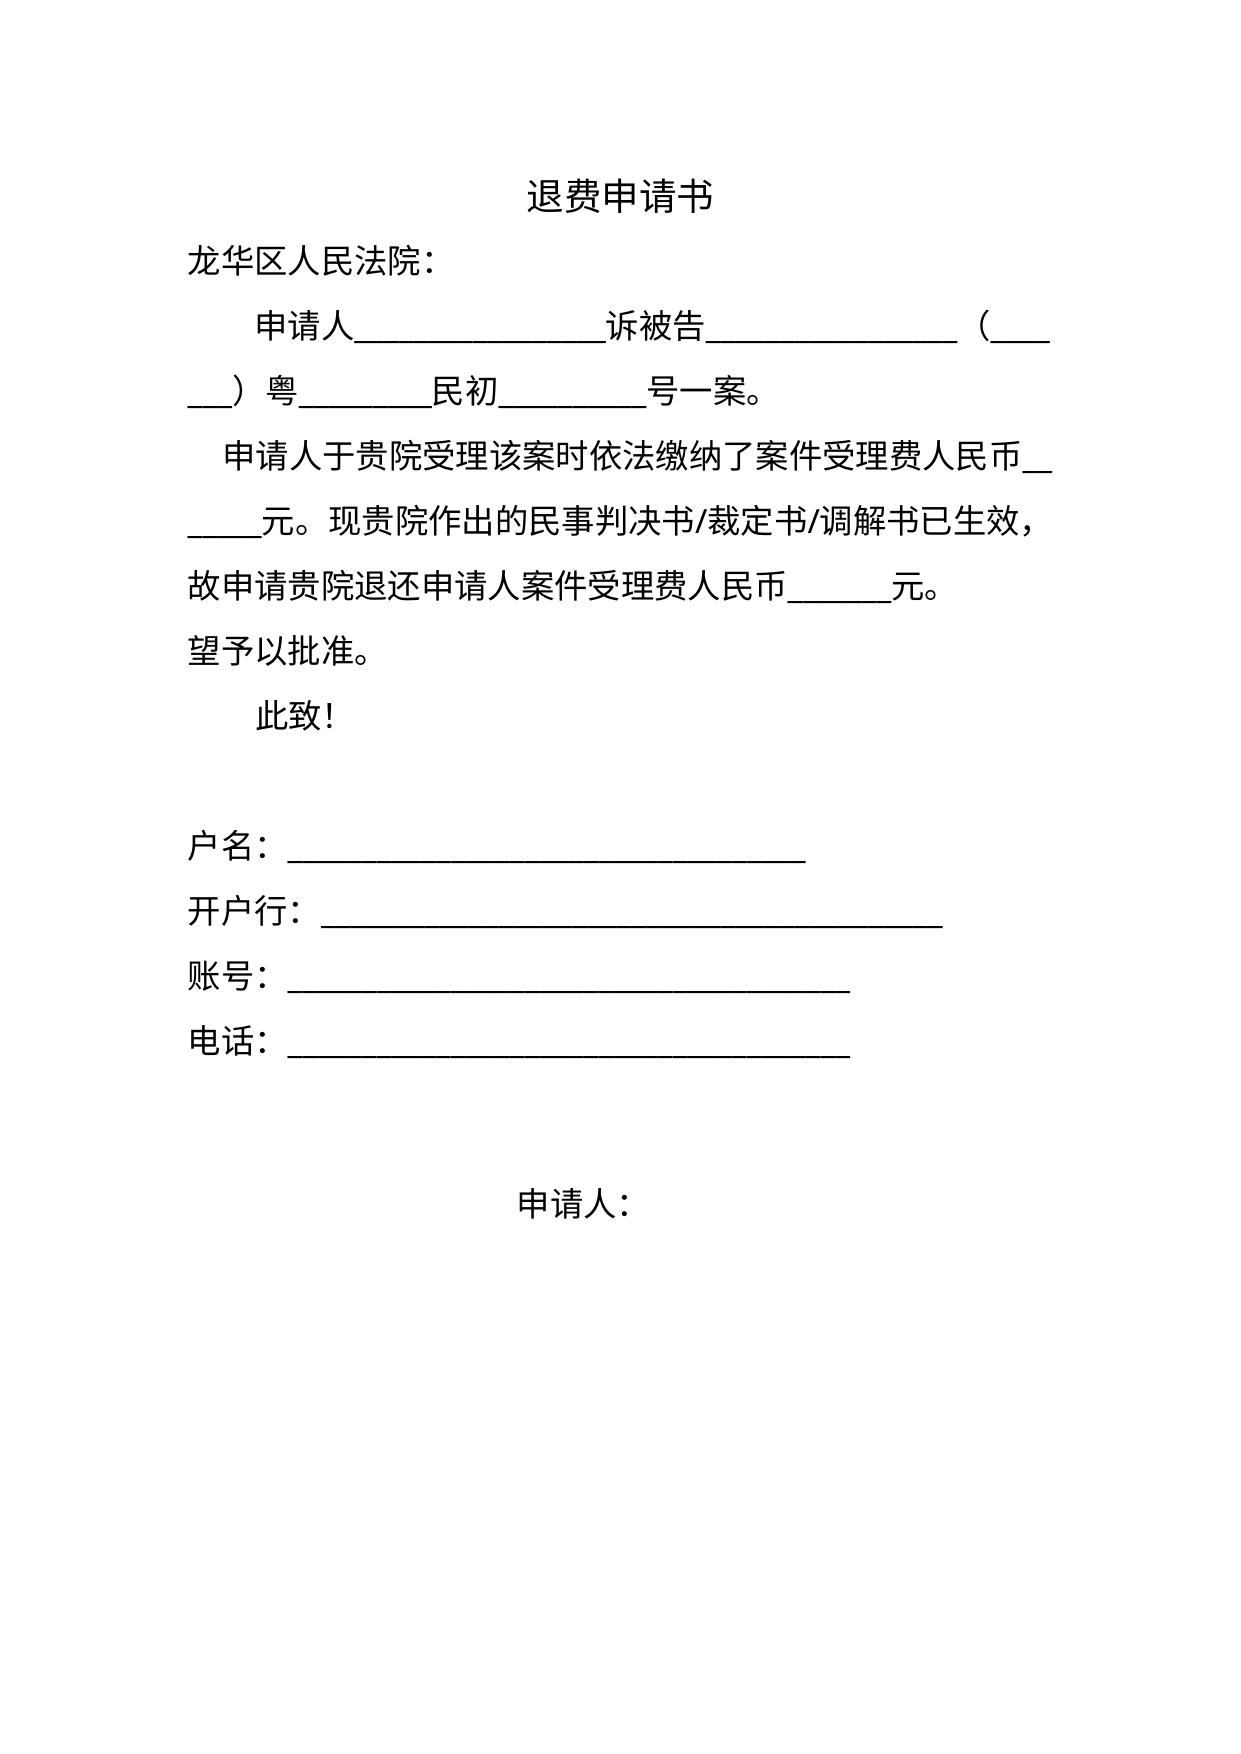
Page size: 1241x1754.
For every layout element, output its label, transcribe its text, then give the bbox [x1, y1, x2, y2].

text 开户行：__________________________________________ [187, 877, 1053, 942]
text 账号：______________________________________ [187, 942, 1053, 1007]
text 龙华区人民法院： [187, 227, 1053, 292]
text 电话：______________________________________ [187, 1007, 1053, 1072]
text 此致！ [187, 682, 1053, 747]
text 户名：___________________________________ [187, 812, 1053, 877]
text 望予以批准。 [187, 617, 1053, 682]
text 申请人于贵院受理该案时依法缴纳了案件受理费人民币_______元。现贵院作出的民事判决书/裁定书/调解书已生效，故申请贵院退还申请人案件受理费人民币_______元。 [187, 422, 1053, 617]
text 退费申请书 [187, 162, 1053, 227]
text 申请人： [187, 1169, 1053, 1234]
text 申请人_________________诉被告_________________（_______）粤_________民初__________号一案。 [187, 292, 1053, 422]
